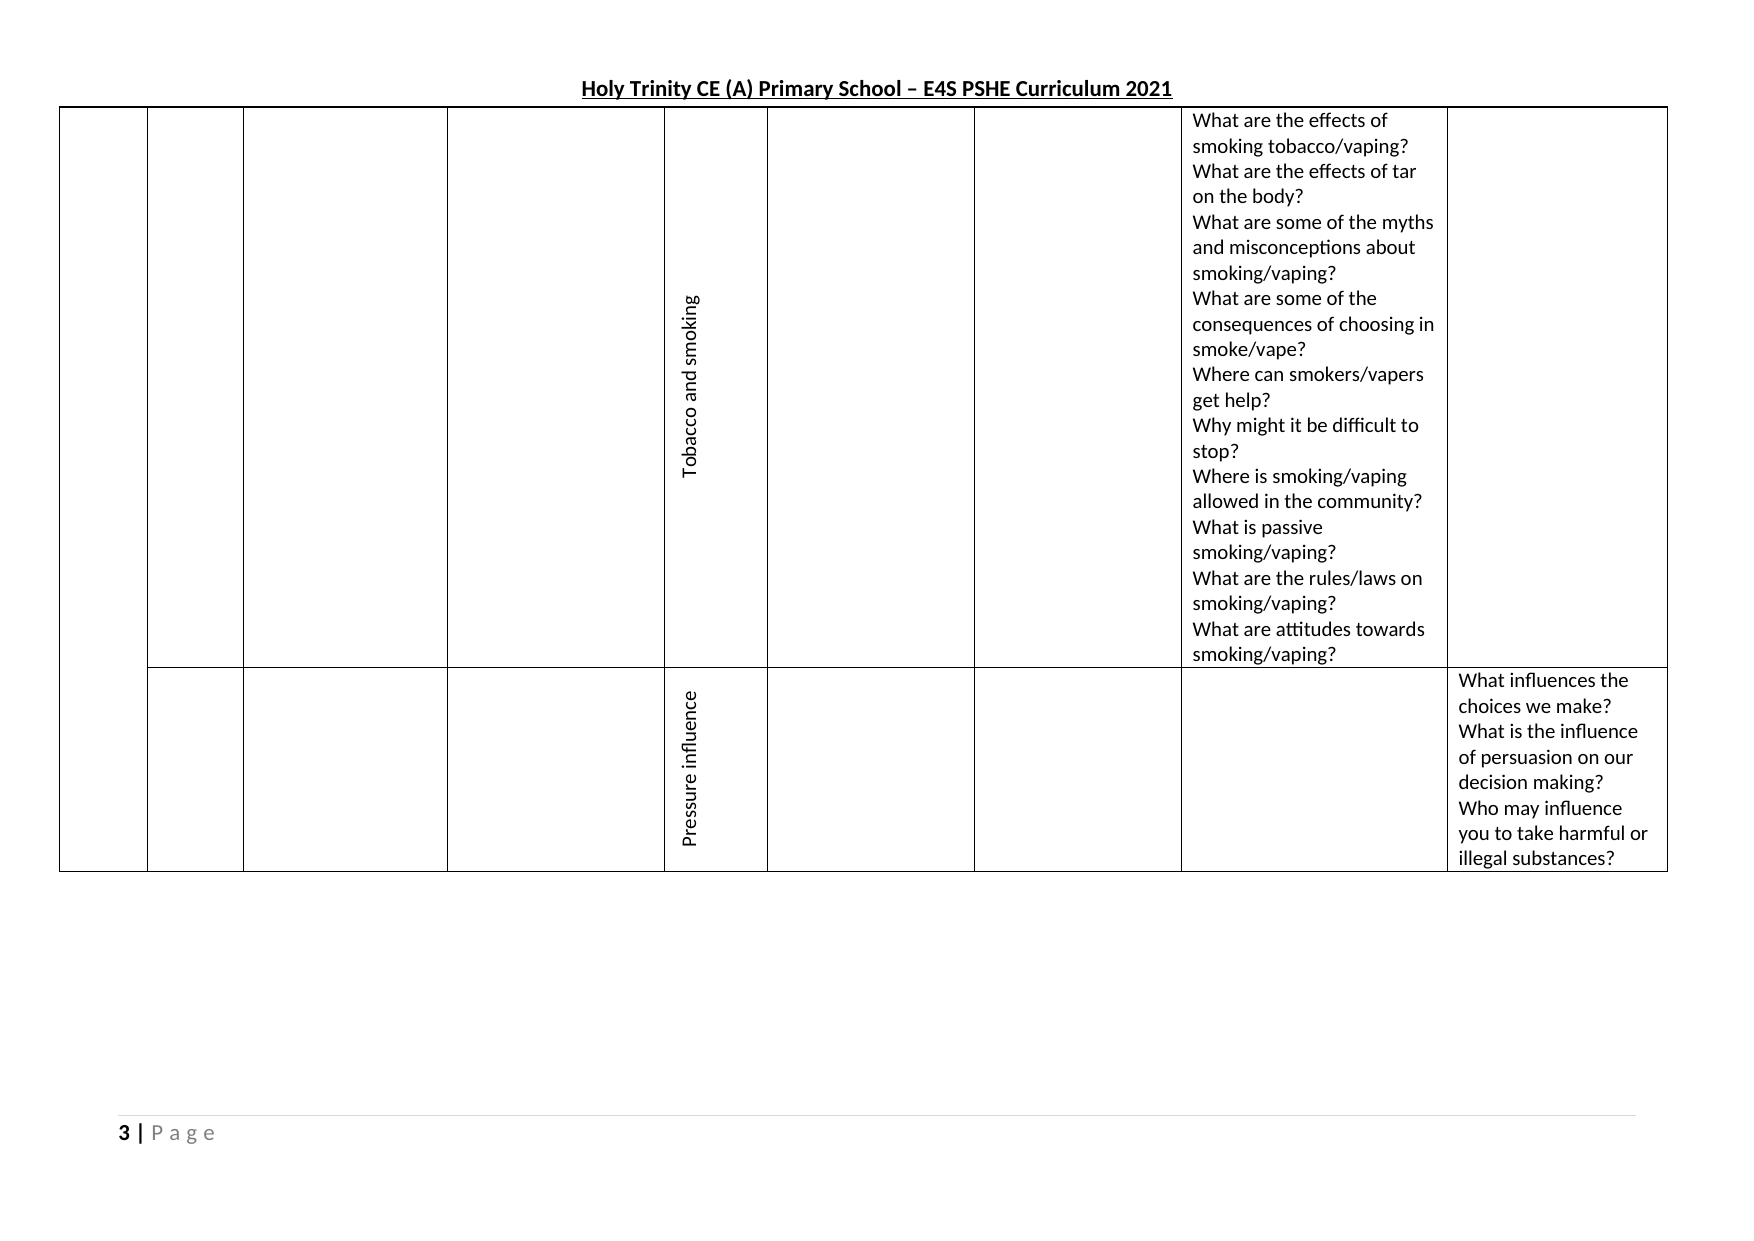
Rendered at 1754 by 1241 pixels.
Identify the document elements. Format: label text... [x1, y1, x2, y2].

table_cell [448, 108, 664, 667]
table_cell [975, 108, 1181, 667]
table_cell [148, 108, 243, 667]
table_cell [1448, 108, 1667, 667]
table_cell [448, 668, 664, 871]
table_cell What are the effects of smoking tobacco/vaping? What are the effects of tar on the body? What are some of the myths and misconceptions about smoking/vaping? What are some of the consequences of choosing in smoke/vape? Where can smokers/vapers get help? Why might it be difficult to stop? Where is smoking/vaping allowed in the community? What is passive smoking/vaping? What are the rules/laws on smoking/vaping? What are attitudes towards smoking/vaping? [1182, 108, 1447, 667]
table_cell [975, 668, 1181, 871]
table_cell Pressure influence [665, 668, 767, 871]
table_cell [244, 108, 447, 667]
table_cell Tobacco and smoking [665, 108, 767, 667]
table_cell [768, 108, 974, 667]
table_cell [148, 668, 243, 871]
table_cell What influences the choices we make? What is the influence of persuasion on our decision making? Who may influence you to take harmful or illegal substances? [1448, 668, 1667, 871]
table_cell [244, 668, 447, 871]
table_cell [1182, 668, 1447, 871]
table_cell [768, 668, 974, 871]
